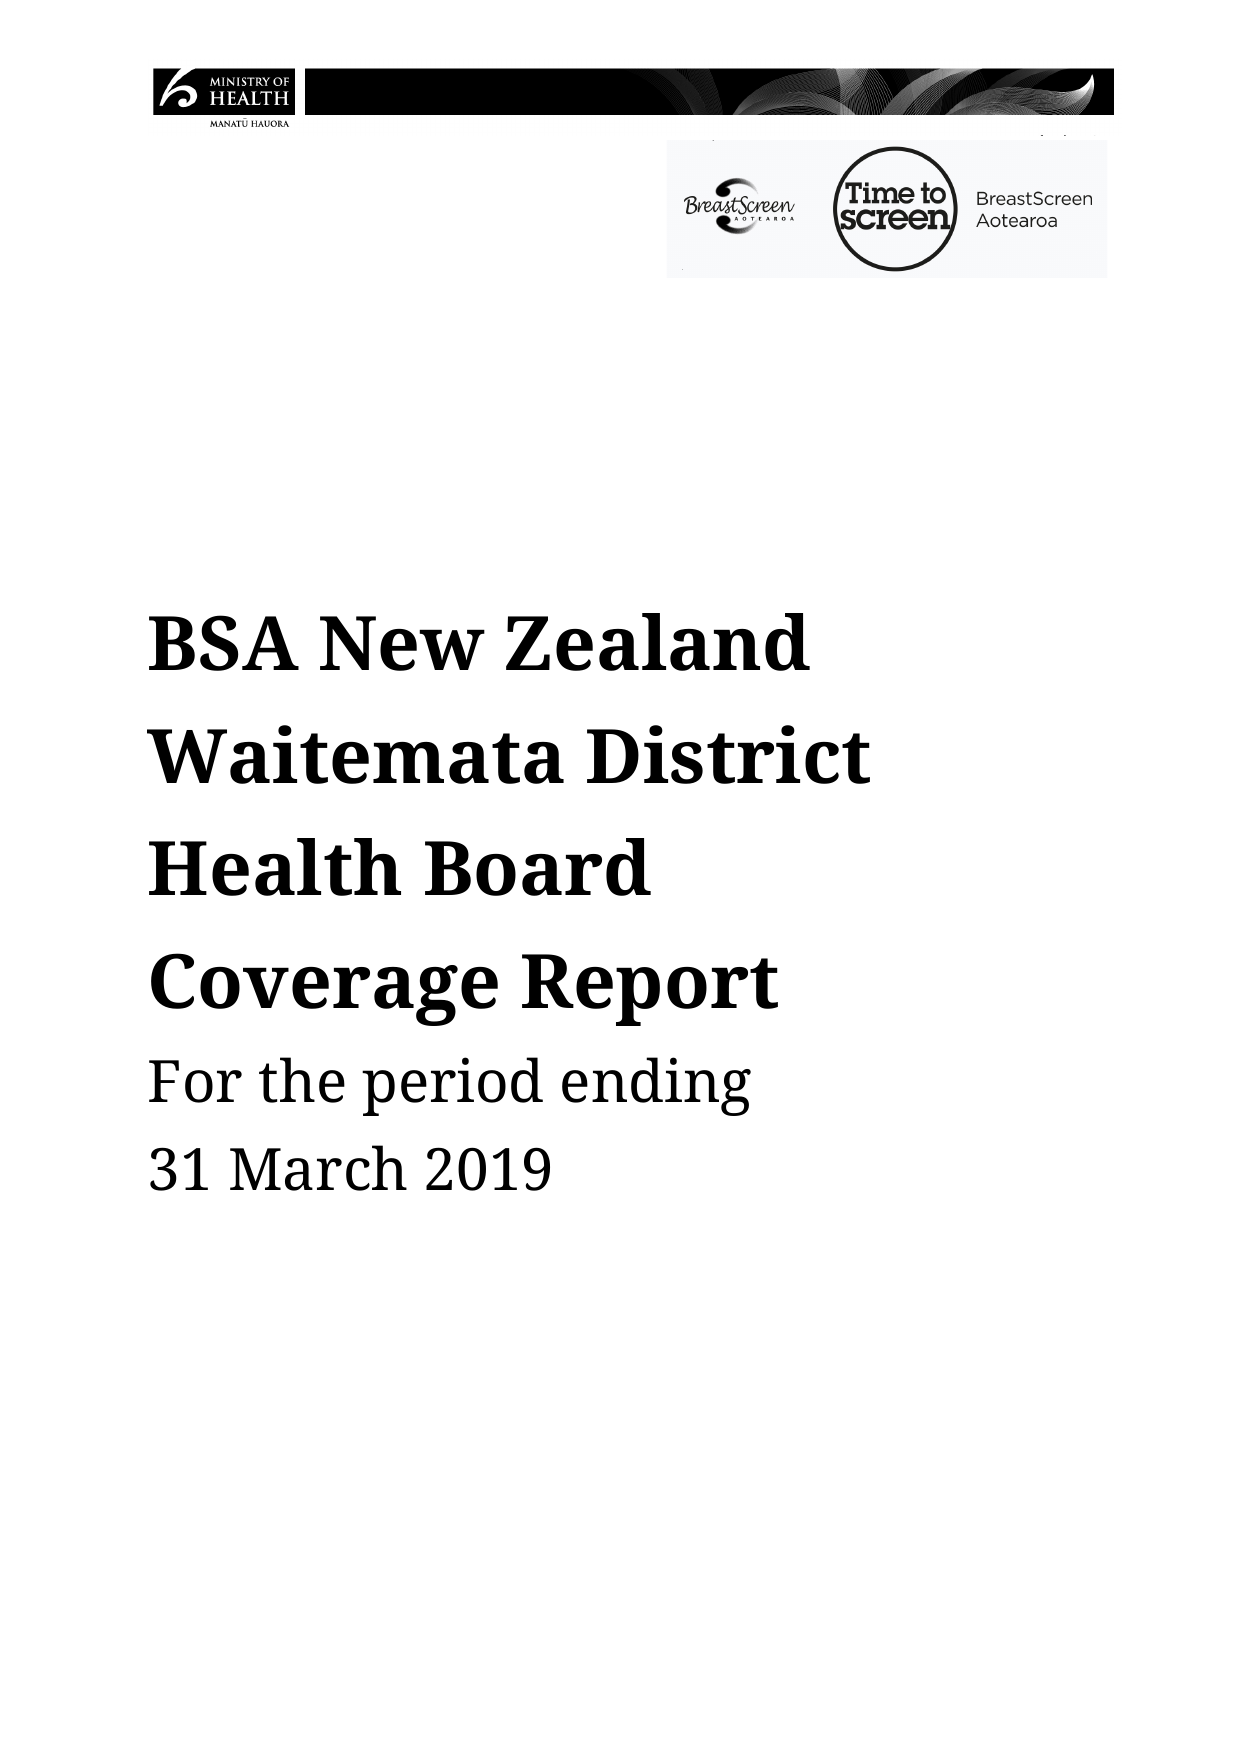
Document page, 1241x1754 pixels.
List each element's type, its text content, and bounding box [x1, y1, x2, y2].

picture [147, 59, 1123, 136]
picture [666, 140, 1108, 278]
text BSA New Zealand Waitemata District Health Board Coverage Report [148, 591, 1004, 1030]
text For the period ending [148, 1040, 1019, 1120]
text 31 March 2019 [148, 1128, 1019, 1207]
